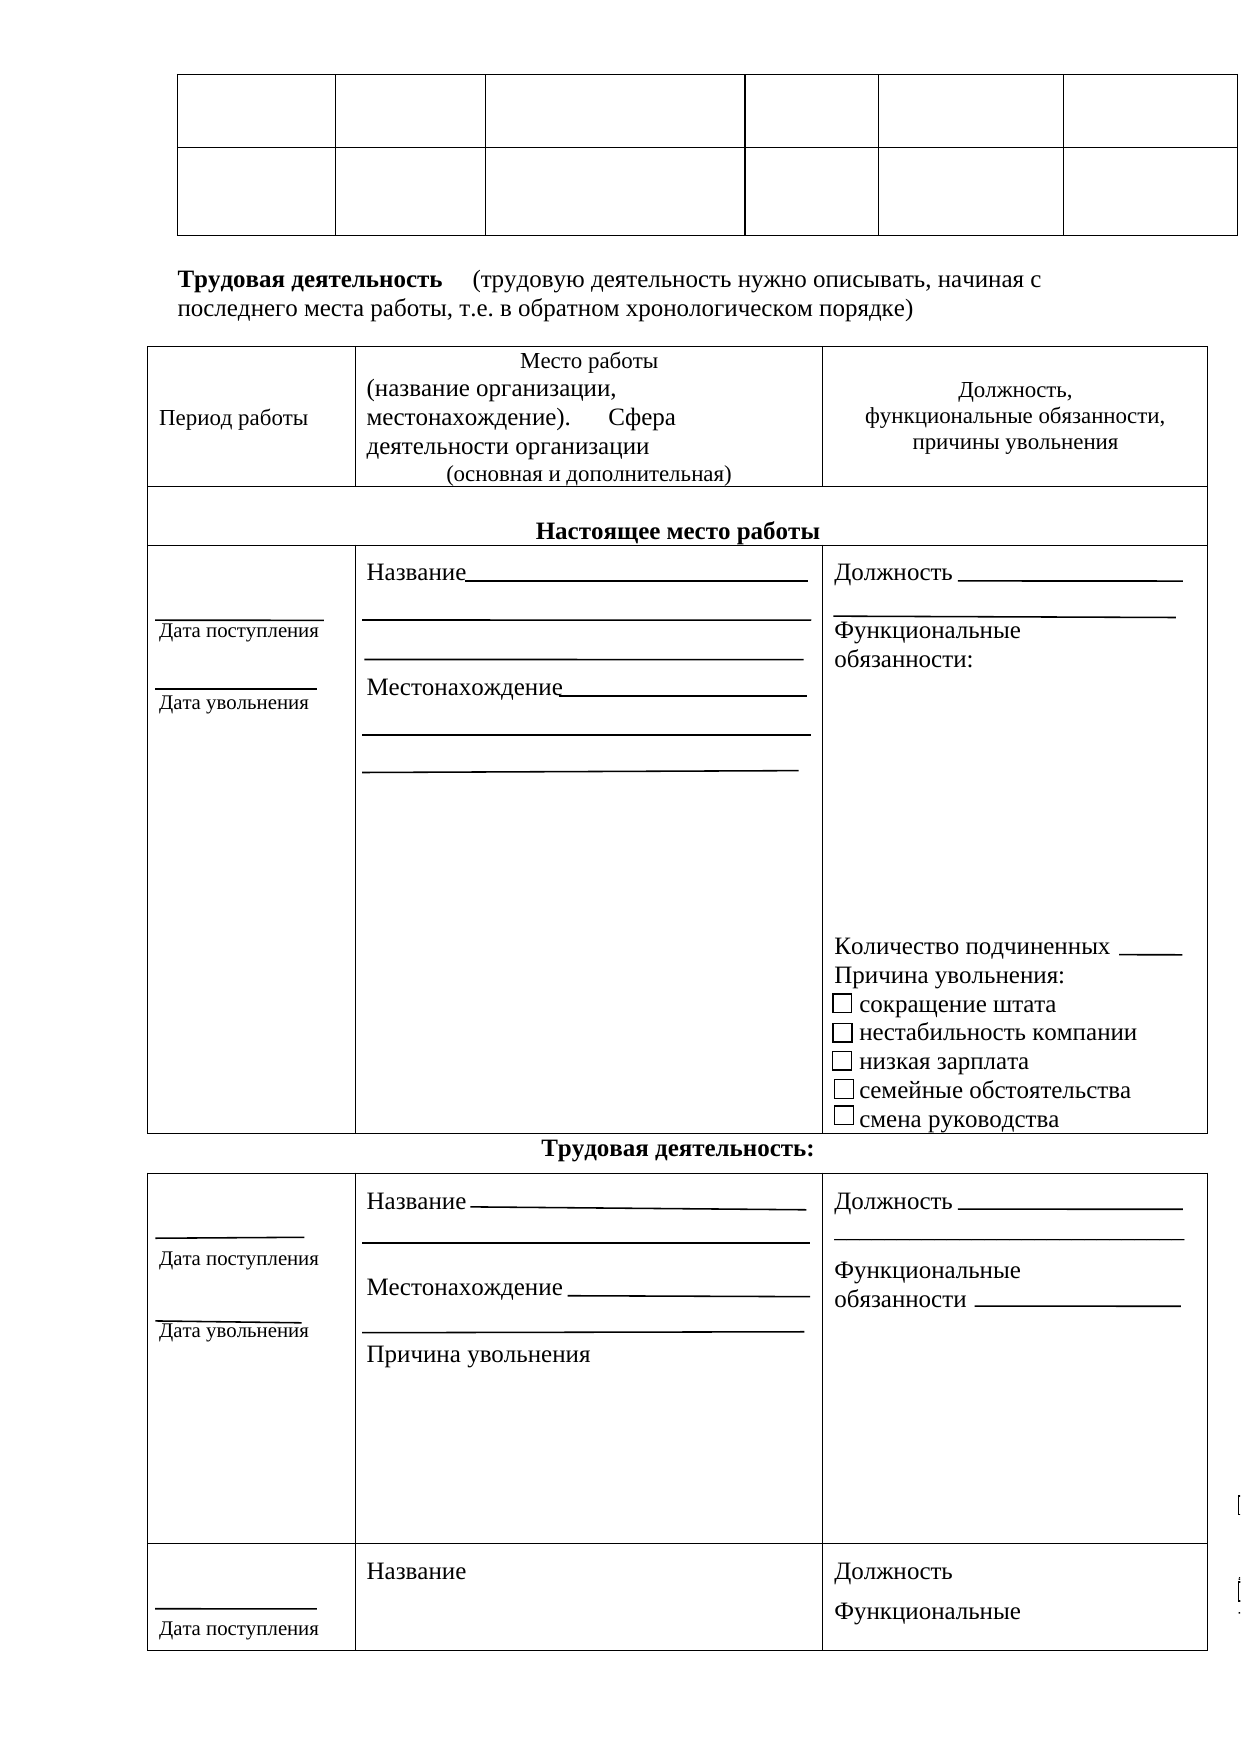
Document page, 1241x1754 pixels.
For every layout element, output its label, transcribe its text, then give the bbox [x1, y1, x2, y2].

table_cell Название Местонахождение [356, 546, 822, 1132]
table_cell Настоящее место работы [148, 487, 1207, 544]
table_cell [879, 148, 1063, 234]
table_cell Дата поступления Дата увольнения [148, 546, 355, 1132]
table_header Должность, функциональные обязанности, причины увольнения [823, 347, 1207, 486]
table_cell [486, 75, 744, 147]
table_cell Дата поступления Дата увольнения [148, 1174, 355, 1543]
table_cell [1064, 75, 1237, 147]
table_cell [746, 75, 878, 147]
table_cell Должность ____________________________ Функциональные обязанности [823, 1174, 1207, 1543]
table_cell [336, 75, 485, 147]
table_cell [356, 1174, 822, 1543]
table_cell [178, 75, 335, 147]
text Трудовая деятельность (трудовую деятельность нужно описывать, начиная с последнего места работы, т.е. в обратном хронологическом порядке) [177, 264, 1152, 322]
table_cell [356, 1544, 822, 1649]
table_header Место работы (название организации, местонахождение). Сфера деятельности организации (основная и дополнительная) [356, 347, 822, 486]
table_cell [148, 1544, 355, 1649]
table_cell [336, 148, 485, 234]
table_cell [486, 148, 744, 234]
table_cell Должность Функциональные обязанности: Количество подчиненных Причина увольнения: сокращение штата нестабильность компании низкая зарплата семейные обстоятельства смена руководства [823, 546, 1207, 1132]
table_header Период работы [148, 347, 355, 486]
table_cell [746, 148, 878, 234]
table_cell [178, 148, 335, 234]
table_cell [879, 75, 1063, 147]
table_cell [823, 1544, 1207, 1649]
table_cell [1064, 148, 1237, 234]
table_cell Трудовая деятельность: [148, 1134, 1208, 1173]
